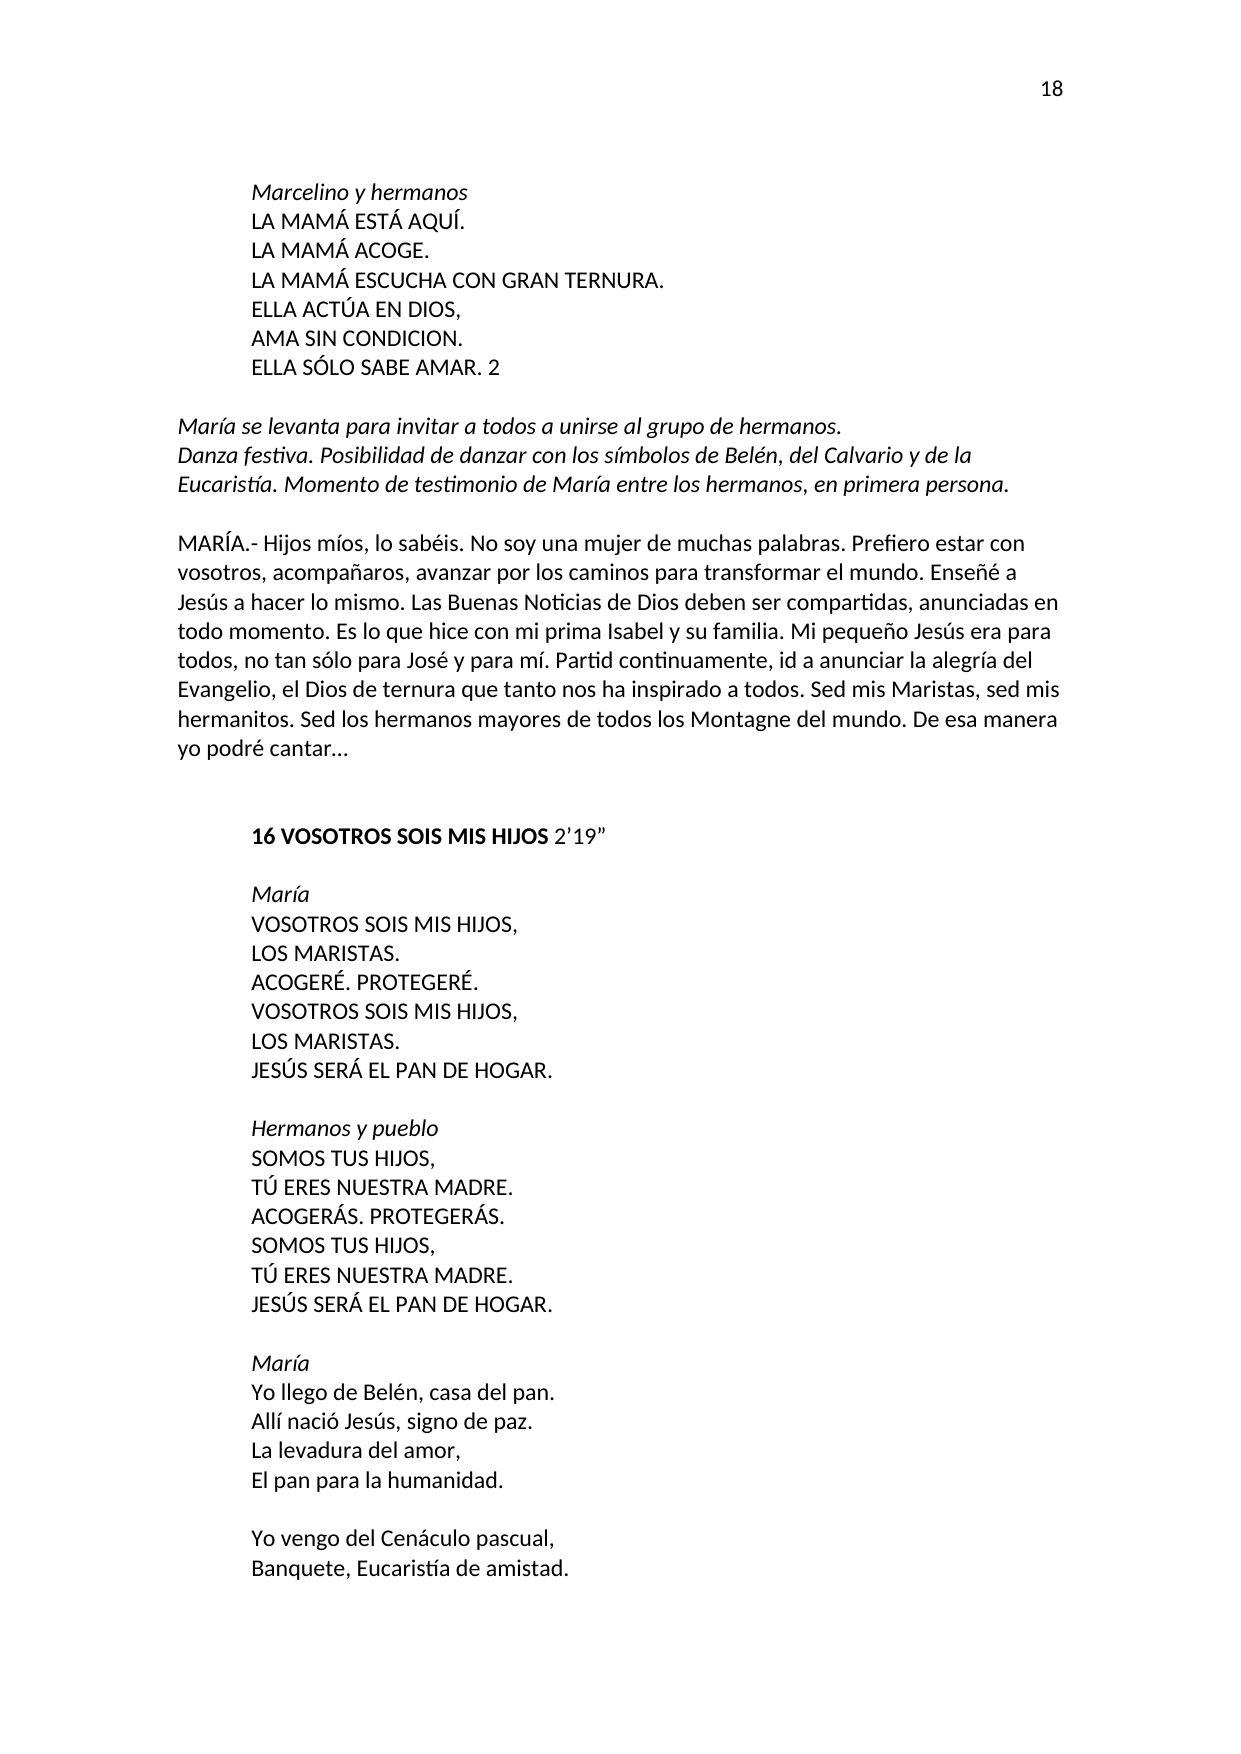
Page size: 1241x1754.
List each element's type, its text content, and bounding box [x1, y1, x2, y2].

text TÚ ERES NUESTRA MADRE. [177, 1260, 1063, 1289]
text Yo llego de Belén, casa del pan. [177, 1377, 1063, 1406]
text LOS MARISTAS. [177, 1026, 1063, 1055]
text Yo vengo del Cenáculo pascual, [177, 1523, 1063, 1553]
text María se levanta para invitar a todos a unirse al grupo de hermanos. [177, 411, 1063, 440]
text LA MAMÁ ACOGE. [251, 235, 1063, 265]
text MARÍA.- Hijos míos, lo sabéis. No soy una mujer de muchas palabras. Prefiero estar con vosotros, acompañaros, avanzar por los caminos para transformar el mundo. Enseñé a Jesús a hacer lo mismo. Las Buenas Noticias de Dios deben ser compartidas, anunciadas en todo momento. Es lo que hice con mi prima Isabel y su familia. Mi pequeño Jesús era para todos, no tan sólo para José y para mí. Partid continuamente, id a anunciar la alegría del Evangelio, el Dios de ternura que tanto nos ha inspirado a todos. Sed mis Maristas, sed mis hermanitos. Sed los hermanos mayores de todos los Montagne del mundo. De esa manera yo podré cantar… [177, 528, 1063, 762]
text Hermanos y pueblo [177, 1113, 1063, 1143]
text Allí nació Jesús, signo de paz. [177, 1406, 1063, 1436]
text VOSOTROS SOIS MIS HIJOS, [177, 909, 1063, 938]
text María [177, 879, 1063, 909]
text LA MAMÁ ESCUCHA CON GRAN TERNURA. [251, 265, 1063, 294]
text AMA SIN CONDICION. [251, 323, 1063, 352]
text Banquete, Eucaristía de amistad. [177, 1553, 1063, 1582]
text JESÚS SERÁ EL PAN DE HOGAR. [177, 1055, 1063, 1084]
text SOMOS TUS HIJOS, [177, 1143, 1063, 1172]
text Marcelino y hermanos [251, 177, 1063, 206]
text LA MAMÁ ESTÁ AQUÍ. [251, 206, 1063, 235]
text Danza festiva. Posibilidad de danzar con los símbolos de Belén, del Calvario y de la Eucaristía. Momento de testimonio de María entre los hermanos, en primera persona. [177, 440, 1063, 499]
text LOS MARISTAS. [177, 938, 1063, 967]
text VOSOTROS SOIS MIS HIJOS, [177, 996, 1063, 1026]
text El pan para la humanidad. [177, 1465, 1063, 1494]
text ACOGERÁS. PROTEGERÁS. [177, 1201, 1063, 1231]
text La levadura del amor, [177, 1436, 1063, 1465]
text JESÚS SERÁ EL PAN DE HOGAR. [177, 1289, 1063, 1318]
text SOMOS TUS HIJOS, [177, 1231, 1063, 1260]
text María [177, 1348, 1063, 1377]
text TÚ ERES NUESTRA MADRE. [177, 1172, 1063, 1201]
text 16 VOSOTROS SOIS MIS HIJOS 2’19” [177, 821, 1063, 850]
text ELLA SÓLO SABE AMAR. 2 [251, 352, 1063, 382]
text ELLA ACTÚA EN DIOS, [251, 294, 1063, 323]
text ACOGERÉ. PROTEGERÉ. [177, 967, 1063, 996]
